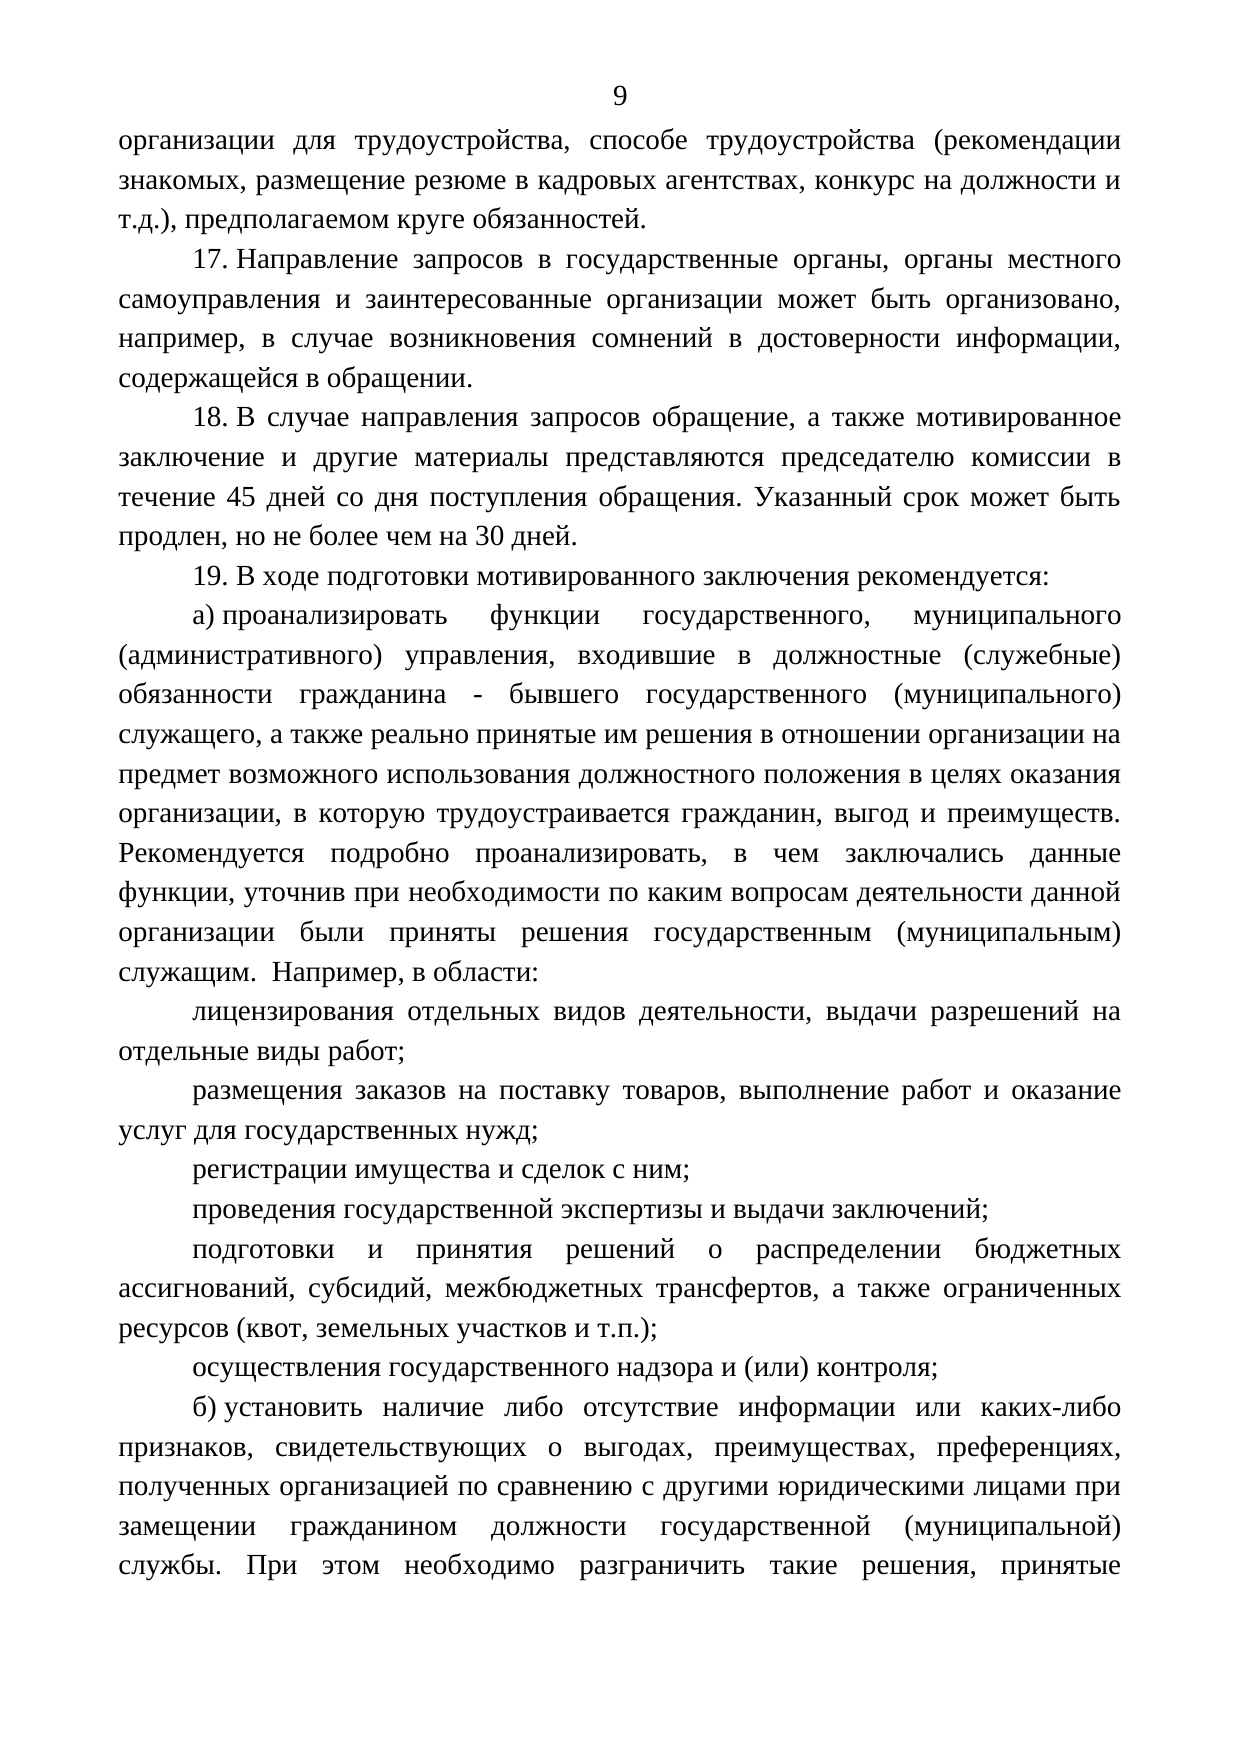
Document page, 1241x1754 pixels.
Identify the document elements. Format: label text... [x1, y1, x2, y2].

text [118, 1385, 1122, 1583]
text а) проанализировать функции государственного, муниципального (административного) управления, входившие в должностные (служебные) обязанности гражданина - бывшего государственного (муниципального) служащего, а также реально принятые им решения в отношении организации на предмет возможного использования должностного положения в целях оказания организации, в которую трудоустраивается гражданин, выгод и преимуществ. Рекомендуется подробно проанализировать, в чем заключались данные функции, уточнив при необходимости по каким вопросам деятельности данной организации были приняты решения государственным (муниципальным) служащим. Например, в области: [118, 593, 1122, 989]
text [118, 118, 1122, 237]
text 19. В ходе подготовки мотивированного заключения рекомендуется: [118, 553, 1122, 593]
text проведения государственной экспертизы и выдачи заключений; [118, 1187, 1122, 1226]
text регистрации имущества и сделок с ним; [118, 1147, 1122, 1187]
text 17. Направление запросов в государственные органы, органы местного самоуправления и заинтересованные организации может быть организовано, например, в случае возникновения сомнений в достоверности информации, содержащейся в обращении. [118, 237, 1122, 395]
text размещения заказов на поставку товаров, выполнение работ и оказание услуг для государственных нужд; [118, 1068, 1122, 1147]
text 18. В случае направления запросов обращение, а также мотивированное заключение и другие материалы представляются председателю комиссии в течение 45 дней со дня поступления обращения. Указанный срок может быть продлен, но не более чем на 30 дней. [118, 395, 1122, 553]
text подготовки и принятия решений о распределении бюджетных ассигнований, субсидий, межбюджетных трансфертов, а также ограниченных ресурсов (квот, земельных участков и т.п.); [118, 1226, 1122, 1345]
text осуществления государственного надзора и (или) контроля; [118, 1345, 1122, 1385]
text лицензирования отдельных видов деятельности, выдачи разрешений на отдельные виды работ; [118, 989, 1122, 1068]
